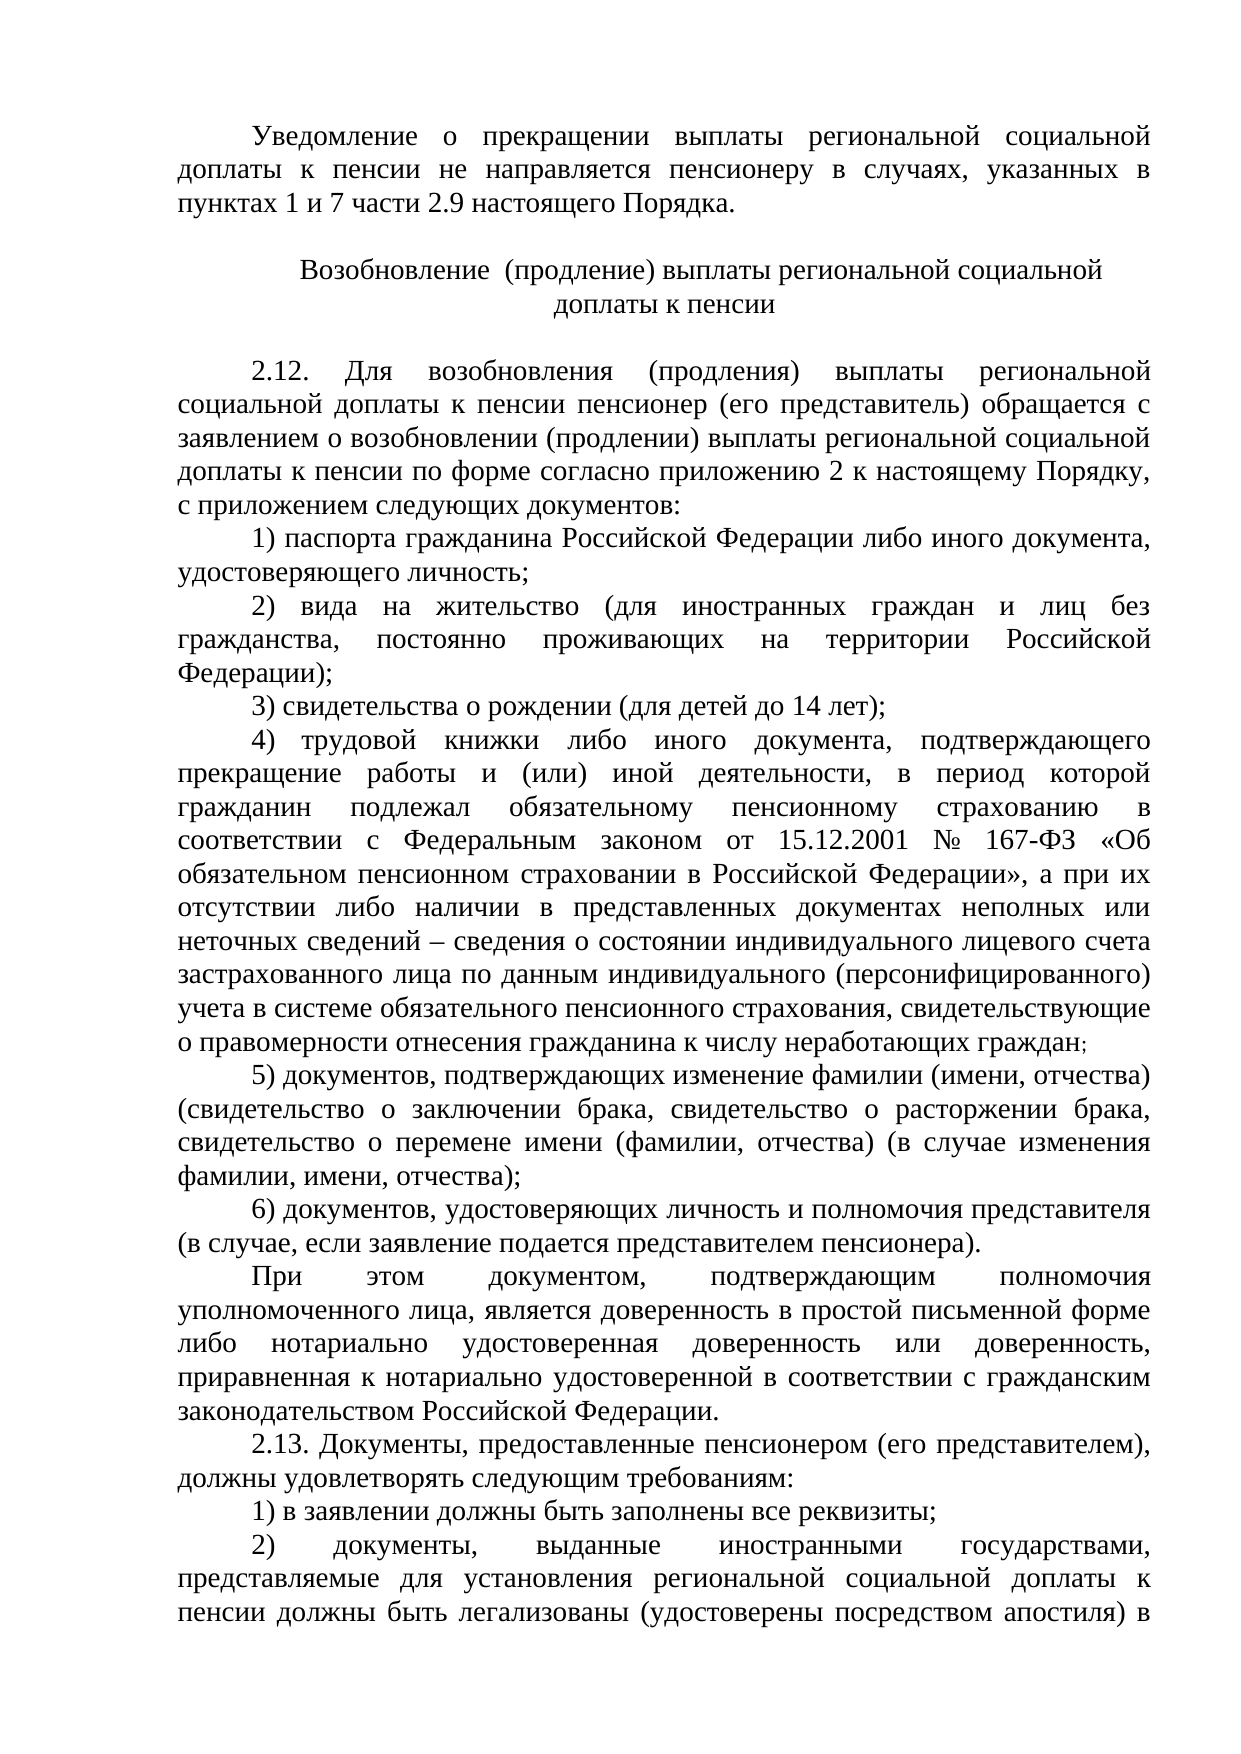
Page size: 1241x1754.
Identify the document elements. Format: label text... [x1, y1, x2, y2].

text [177, 1527, 1152, 1627]
text 2.12. Для возобновления (продления) выплаты региональной социальной доплаты к пенсии пенсионер (его представитель) обращается с заявлением о возобновлении (продлении) выплаты региональной социальной доплаты к пенсии по форме согласно приложению 2 к настоящему Порядку, с приложением следующих документов: [177, 353, 1152, 521]
text 4) трудовой книжки либо иного документа, подтверждающего прекращение работы и (или) иной деятельности, в период которой гражданин подлежал обязательному пенсионному страхованию в соответствии с Федеральным законом от 15.12.2001 № 167-ФЗ «Об обязательном пенсионном страховании в Российской Федерации», а при их отсутствии либо наличии в представленных документах неполных или неточных сведений – сведения о состоянии индивидуального лицевого счета застрахованного лица по данным индивидуального (персонифицированного) учета в системе обязательного пенсионного страхования, свидетельствующие о правомерности отнесения гражданина к числу неработающих граждан; [177, 722, 1152, 1057]
text 6) документов, удостоверяющих личность и полномочия представителя (в случае, если заявление подается представителем пенсионера). [177, 1191, 1152, 1258]
text Возобновление (продление) выплаты региональной социальной доплаты к пенсии [177, 252, 1152, 319]
text 1) в заявлении должны быть заполнены все реквизиты; [177, 1493, 1152, 1527]
text 3) свидетельства о рождении (для детей до 14 лет); [177, 688, 1152, 722]
text 2) вида на жительство (для иностранных граждан и лиц без гражданства, постоянно проживающих на территории Российской Федерации); [177, 588, 1152, 688]
text 2.13. Документы, предоставленные пенсионером (его представителем), должны удовлетворять следующим требованиям: [177, 1426, 1152, 1493]
text 5) документов, подтверждающих изменение фамилии (имени, отчества) (свидетельство о заключении брака, свидетельство о расторжении брака, свидетельство о перемене имени (фамилии, отчества) (в случае изменения фамилии, имени, отчества); [177, 1057, 1152, 1191]
text Уведомление о прекращении выплаты региональной социальной доплаты к пенсии не направляется пенсионеру в случаях, указанных в пунктах 1 и 7 части 2.9 настоящего Порядка. [177, 118, 1152, 219]
list При этом документом, подтверждающим полномочия уполномоченного лица, является доверенность в простой письменной форме либо нотариально удостоверенная доверенность или доверенность, приравненная к нотариально удостоверенной в соответствии с гражданским законодательством Российской Федерации. [177, 1258, 1152, 1426]
text 1) паспорта гражданина Российской Федерации либо иного документа, удостоверяющего личность; [177, 521, 1152, 588]
